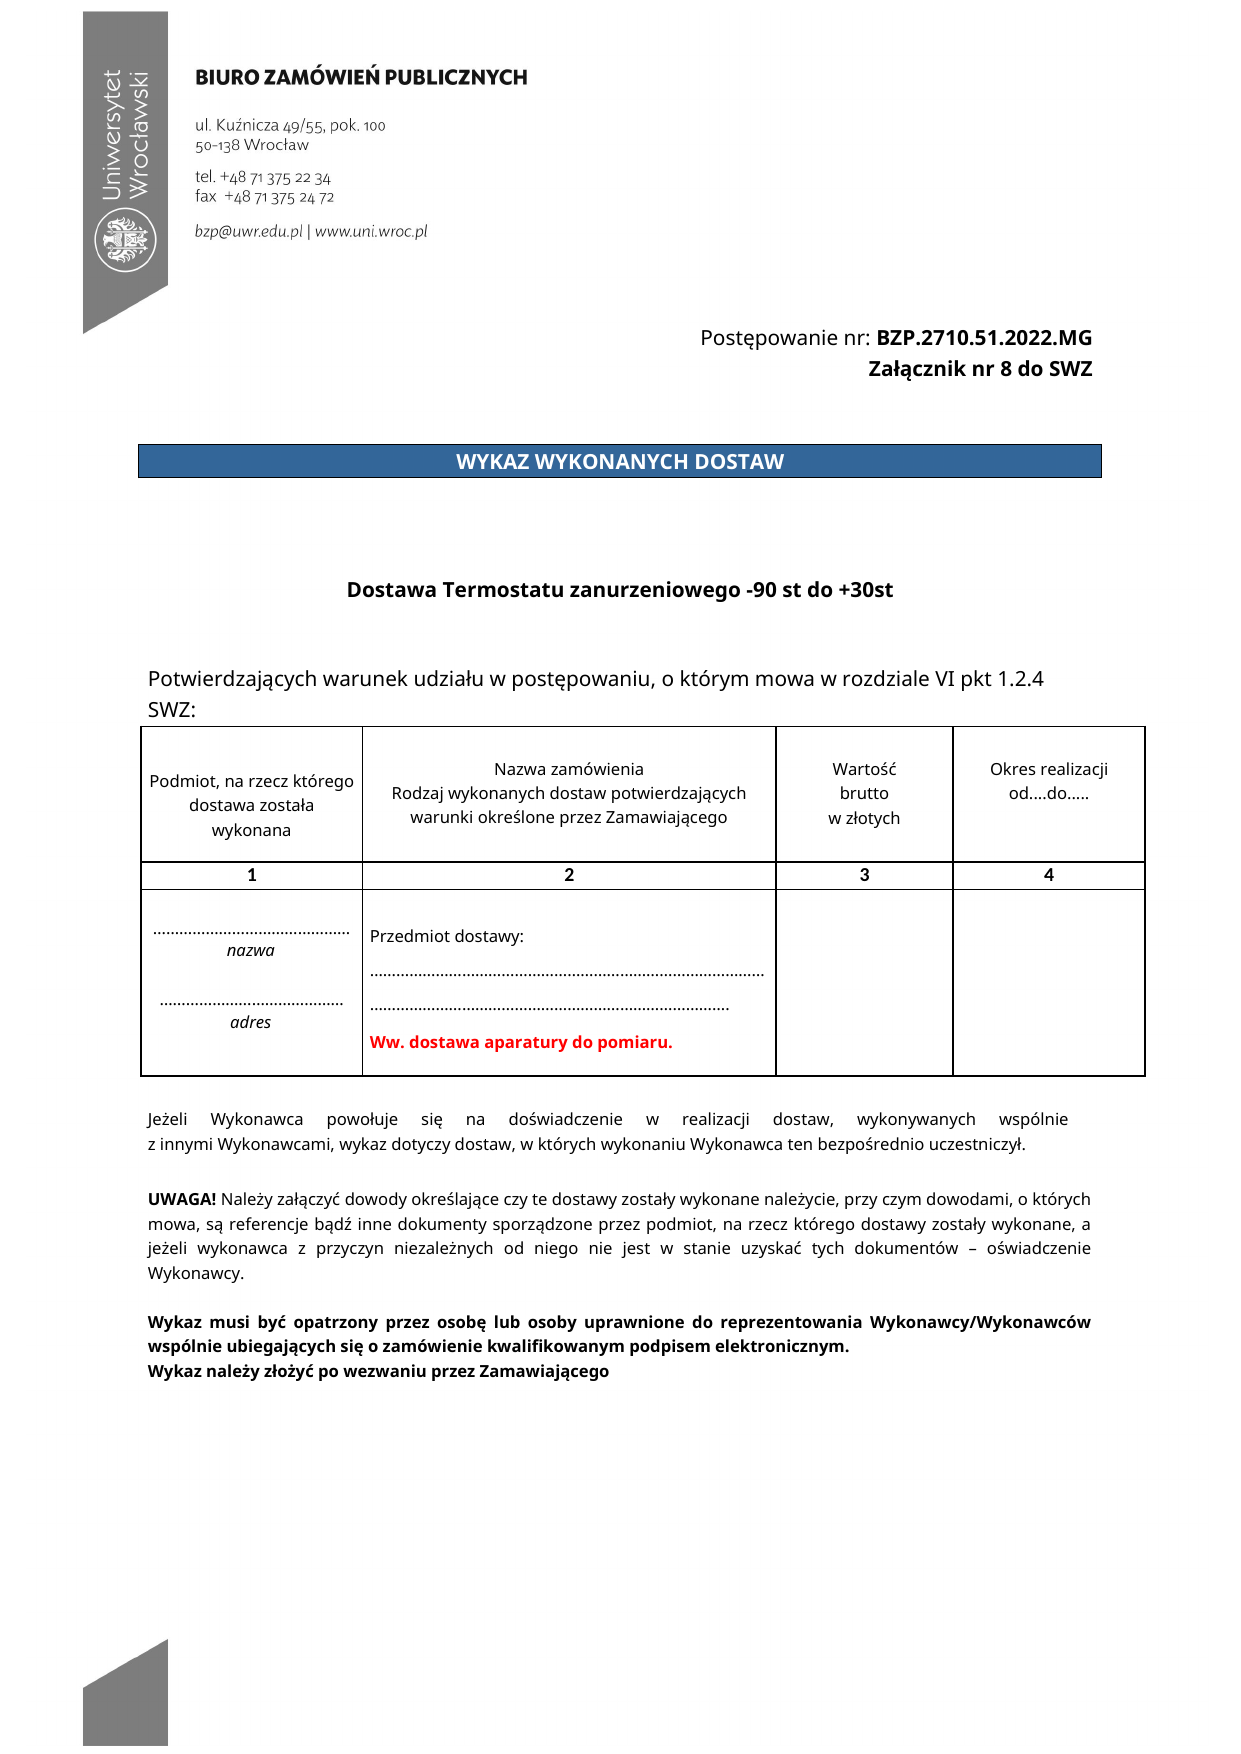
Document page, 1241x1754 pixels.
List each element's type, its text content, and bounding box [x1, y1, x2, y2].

text Dostawa Termostatu zanurzeniowego -90 st do +30st [148, 576, 1093, 604]
table_cell Przedmiot dostawy: ………………………………………………………………………………………………………………………………………………………. Ww. dostawa aparatury do pomiaru. [363, 890, 775, 1075]
text Wykaz należy złożyć po wezwaniu przez Zamawiającego [148, 1359, 1093, 1382]
text UWAGA! Należy załączyć dowody określające czy te dostawy zostały wykonane należycie, przy czym dowodami, o których mowa, są referencje bądź inne dokumenty sporządzone przez podmiot, na rzecz którego dostawy zostały wykonane, a jeżeli wykonawca z przyczyn niezależnych od niego nie jest w stanie uzyskać tych dokumentów – oświadczenie Wykonawcy. [148, 1188, 1093, 1284]
table_cell 3 [777, 863, 952, 889]
text Załącznik nr 8 do SWZ [148, 354, 1093, 382]
table_cell 2 [363, 863, 775, 889]
text Potwierdzających warunek udziału w postępowaniu, o którym mowa w rozdziale VI pkt 1.2.4 SWZ: [148, 664, 1093, 723]
text Jeżeli Wykonawca powołuje się na doświadczenie w realizacji dostaw, wykonywanych wspólnie z innymi Wykonawcami, wykaz dotyczy dostaw, w których wykonaniu Wykonawca ten bezpośrednio uczestniczył. [148, 1108, 1093, 1155]
table_cell 4 [954, 863, 1144, 889]
table_cell [777, 890, 952, 1075]
picture [26, 11, 1209, 1746]
table_header Wartość brutto w złotych [777, 727, 952, 861]
table_cell [954, 890, 1144, 1075]
table_header Podmiot, na rzecz którego dostawa została wykonana [142, 727, 362, 861]
table_header Nazwa zamówienia Rodzaj wykonanych dostaw potwierdzających warunki określone przez Zamawiającego [363, 727, 775, 861]
text Wykaz musi być opatrzony przez osobę lub osoby uprawnione do reprezentowania Wykonawcy/Wykonawców wspólnie ubiegających się o zamówienie kwalifikowanym podpisem elektronicznym. [148, 1310, 1093, 1357]
table_cell ……………………………………… nazwa …………………………………… adres [142, 890, 362, 1075]
list WYKAZ WYKONANYCH DOSTAW [139, 445, 1101, 477]
text Postępowanie nr: BZP.2710.51.2022.MG [148, 323, 1093, 352]
table_cell 1 [142, 863, 362, 889]
table_header Okres realizacji od....do..... [954, 727, 1144, 861]
